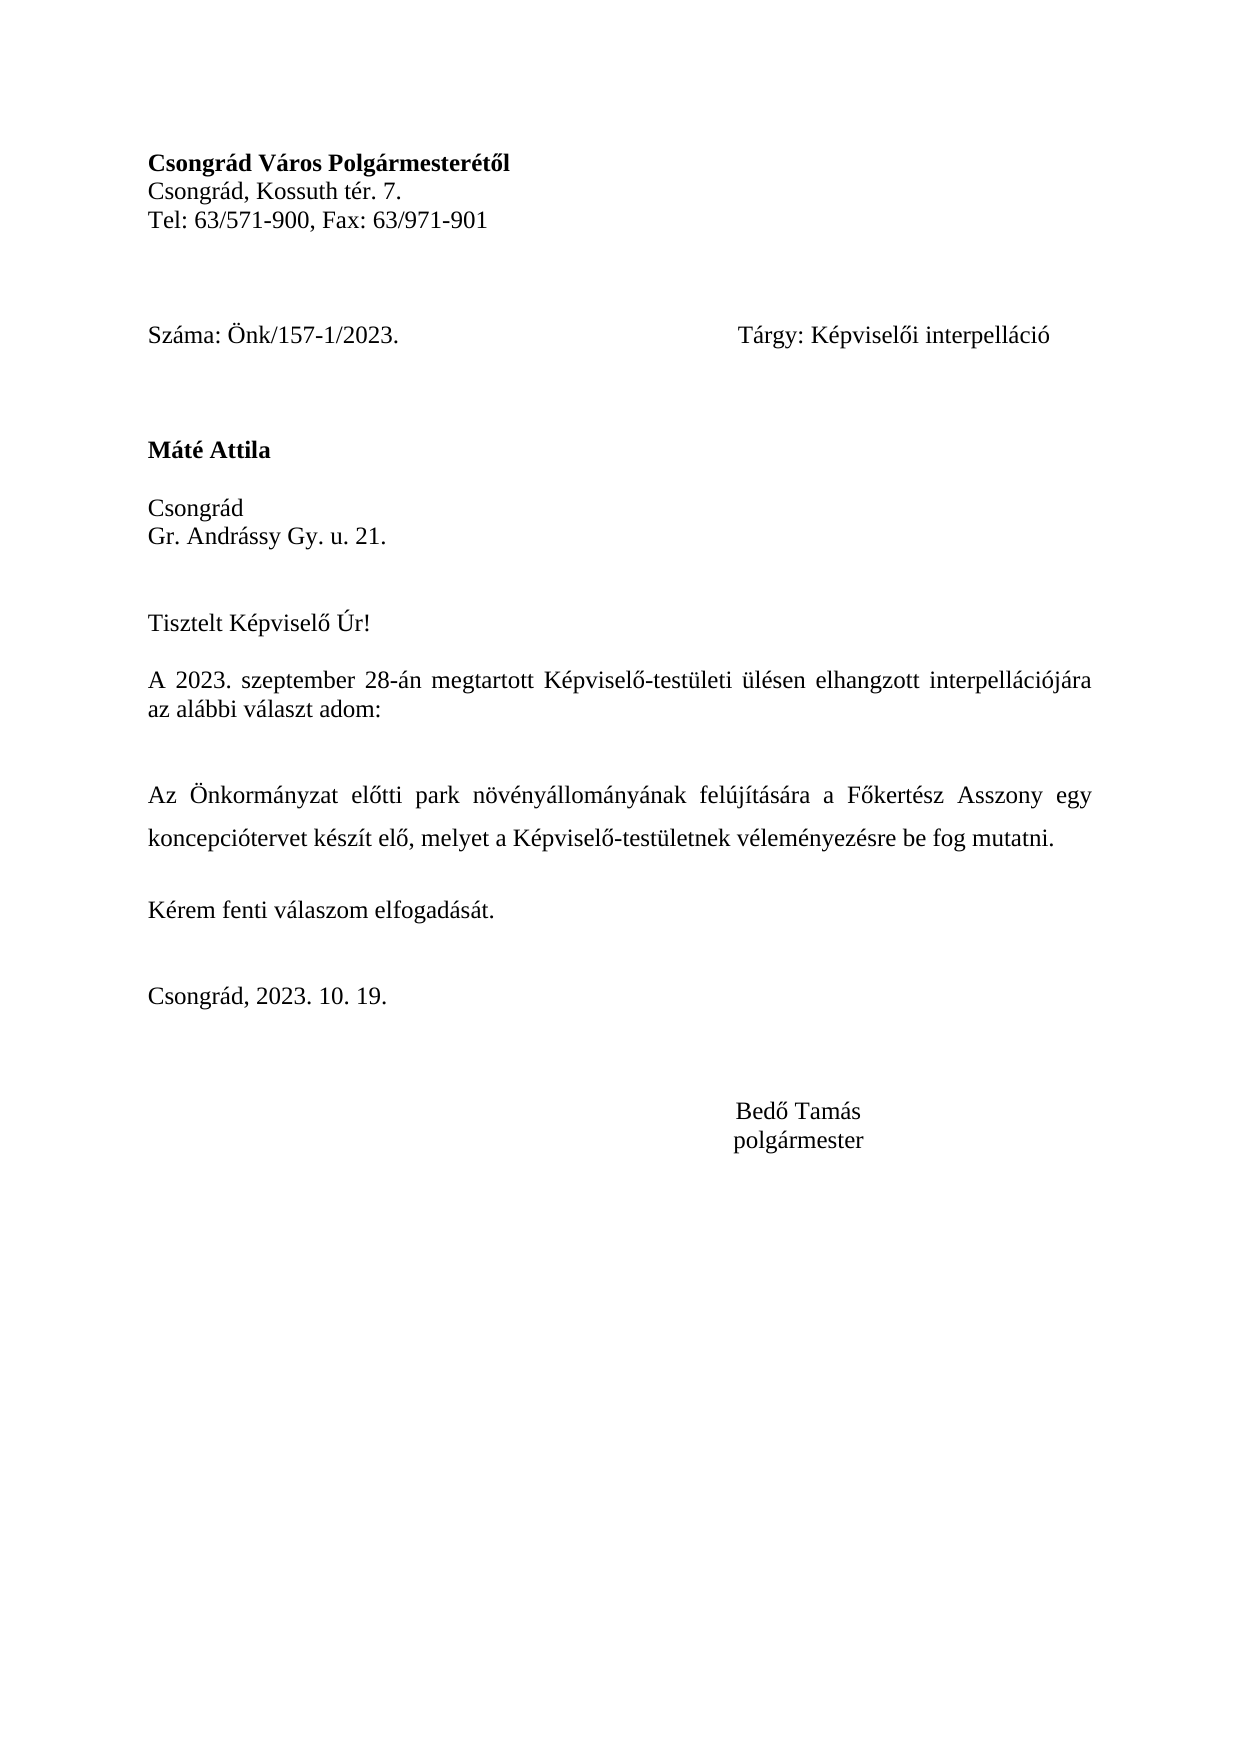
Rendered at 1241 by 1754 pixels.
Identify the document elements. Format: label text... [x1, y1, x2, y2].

text A 2023. szeptember 28-án megtartott Képviselő-testületi ülésen elhangzott interpellációjára az alábbi választ adom: [148, 665, 1093, 723]
text Bedő Tamás [148, 1096, 1093, 1125]
text Csongrád, Kossuth tér. 7. [148, 176, 1093, 205]
text polgármester [148, 1125, 1093, 1154]
text Tel: 63/571-900, Fax: 63/971-901 [148, 205, 1093, 234]
text Csongrád Város Polgármesterétől [148, 148, 1093, 176]
text Gr. Andrássy Gy. u. 21. [148, 521, 1093, 550]
text Kérem fenti válaszom elfogadását. [148, 895, 1093, 924]
text Csongrád, 2023. 10. 19. [148, 981, 1093, 1010]
text Tisztelt Képviselő Úr! [148, 608, 1093, 636]
text Máté Attila [148, 435, 1093, 464]
text Az Önkormányzat előtti park növényállományának felújítására a Főkertész Asszony egy koncepciótervet készít elő, melyet a Képviselő-testületnek véleményezésre be fog mutatni. [148, 780, 1093, 852]
text Száma: Önk/157-1/2023. Tárgy: Képviselői interpelláció [148, 320, 1093, 349]
text Csongrád [148, 493, 1093, 521]
